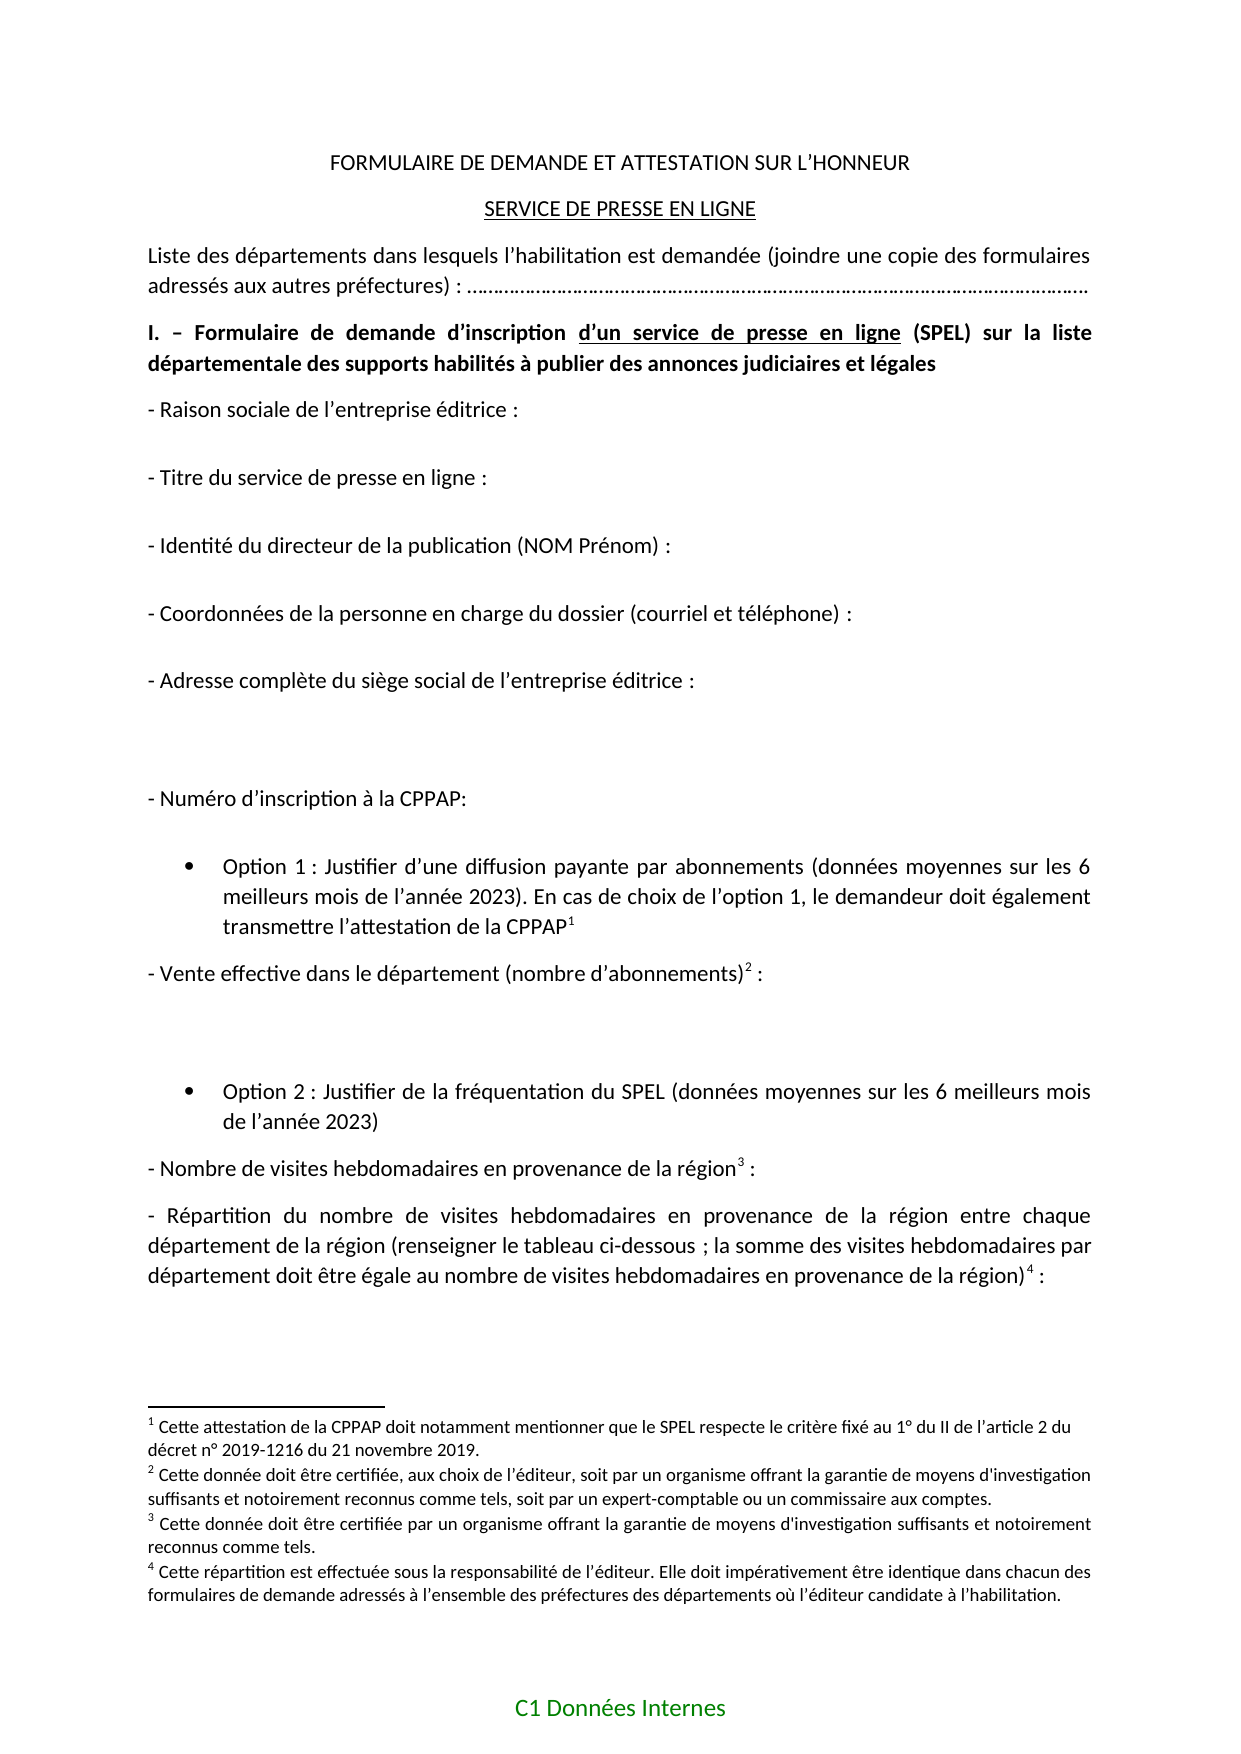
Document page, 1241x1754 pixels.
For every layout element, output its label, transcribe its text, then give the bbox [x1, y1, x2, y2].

list Option 1 : Justifier d’une diffusion payante par abonnements (données moyennes sur les 6 meilleurs mois de l’année 2023). En cas de choix de l’option 1, le demandeur doit également transmettre l’attestation de la CPPAP [185, 852, 1093, 940]
text - Raison sociale de l’entreprise éditrice : [148, 396, 1093, 423]
text - Identité du directeur de la publication (NOM Prénom) : [148, 531, 1093, 559]
text Liste des départements dans lesquels l’habilitation est demandée (joindre une copie des formulaires adressés aux autres préfectures) : ………………………………………………………………………………………………………. [148, 241, 1093, 299]
text - Répartition du nombre de visites hebdomadaires en provenance de la région entre chaque département de la région (renseigner le tableau ci-dessous ; la somme des visites hebdomadaires par département doit être égale au nombre de visites hebdomadaires en provenance de la région) : [148, 1201, 1093, 1289]
text SERVICE DE PRESSE EN LIGNE [148, 194, 1093, 222]
text I. – Formulaire de demande d’inscription d’un service de presse en ligne (SPEL) sur la liste départementale des supports habilités à publier des annonces judiciaires et légales [148, 318, 1093, 377]
text - Numéro d’inscription à la CPPAP: [148, 784, 1093, 812]
text - Adresse complète du siège social de l’entreprise éditrice : [148, 666, 1093, 694]
text - Coordonnées de la personne en charge du dossier (courriel et téléphone) : [148, 599, 1093, 627]
text - Titre du service de presse en ligne : [148, 463, 1093, 491]
text - Nombre de visites hebdomadaires en provenance de la région : [148, 1154, 1093, 1182]
list Option 2 : Justifier de la fréquentation du SPEL (données moyennes sur les 6 meilleurs mois de l’année 2023) [185, 1077, 1093, 1135]
text - Vente effective dans le département (nombre d’abonnements) : [148, 959, 1093, 987]
text FORMULAIRE DE DEMANDE ET ATTESTATION SUR L’HONNEUR [148, 148, 1093, 176]
